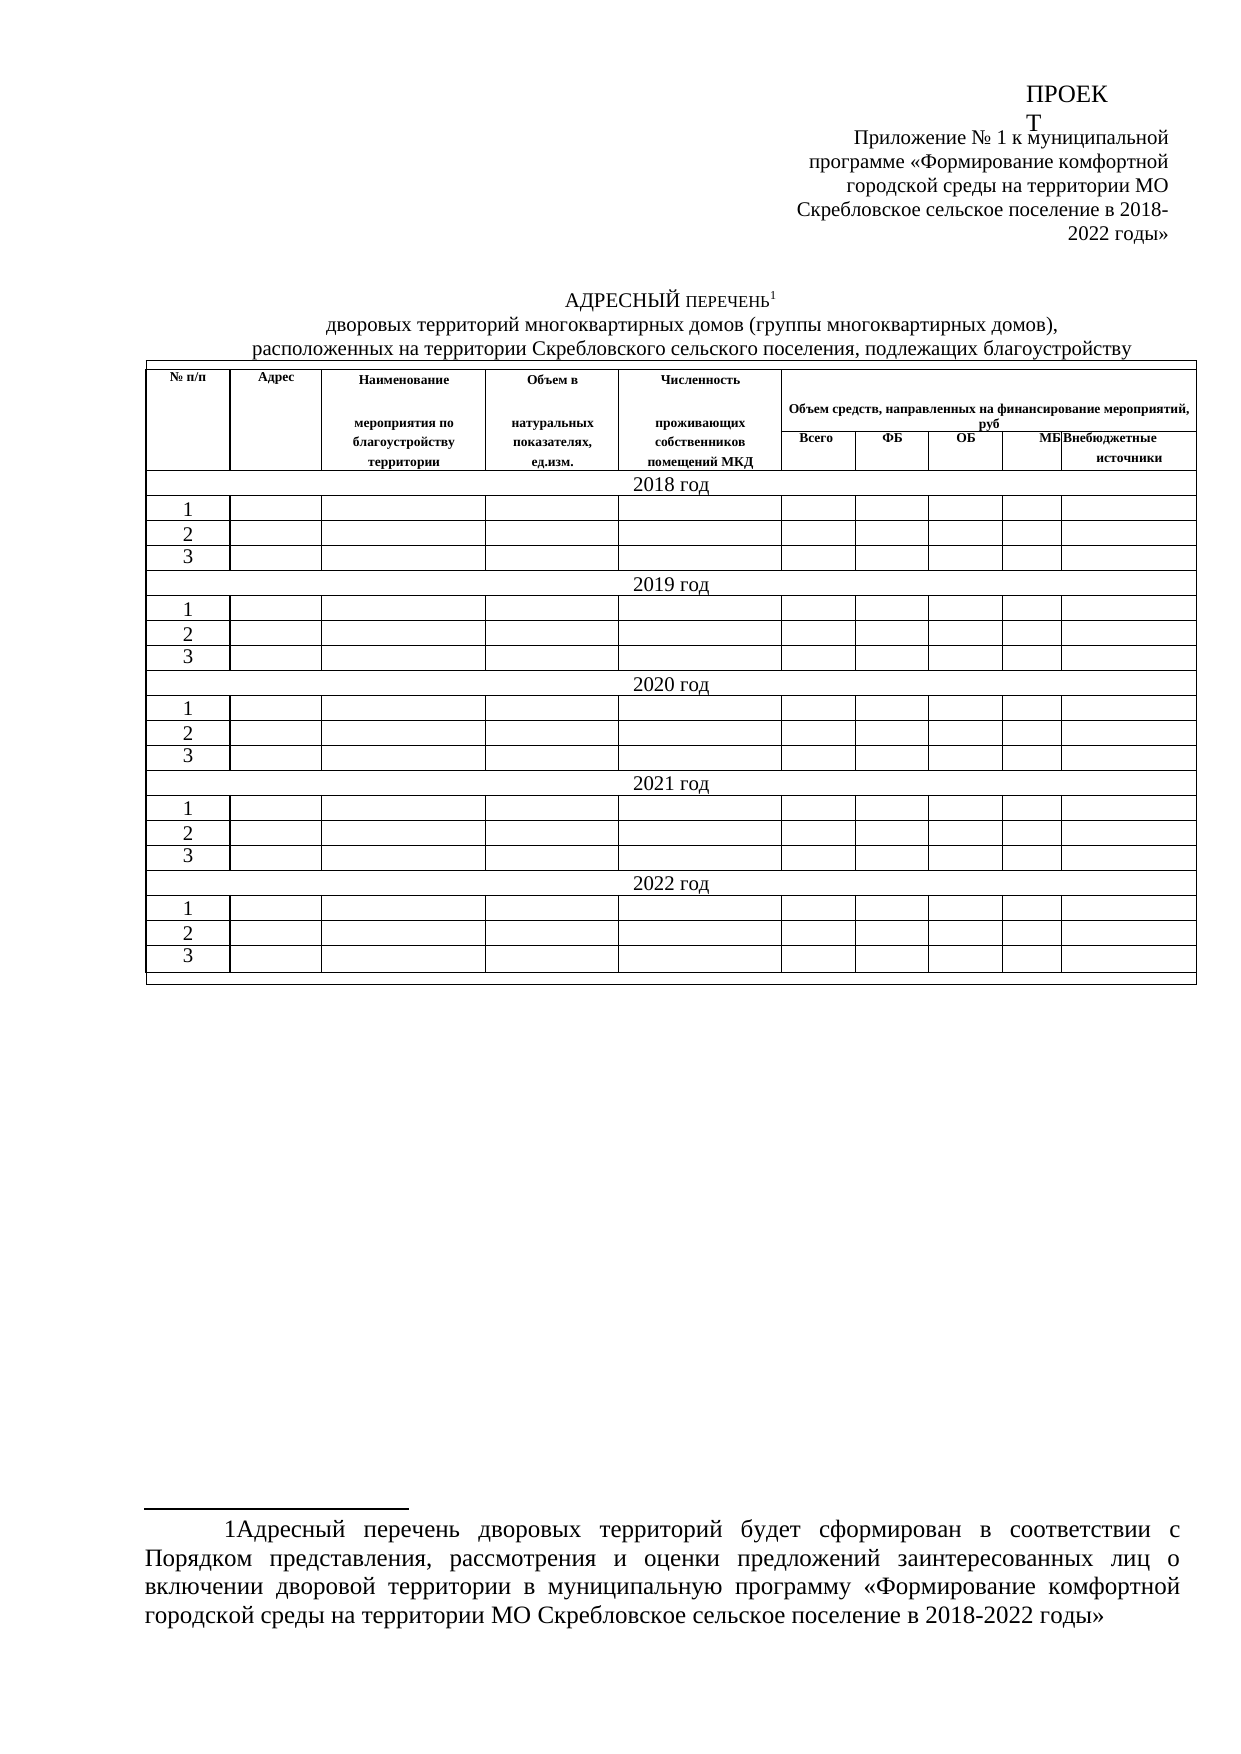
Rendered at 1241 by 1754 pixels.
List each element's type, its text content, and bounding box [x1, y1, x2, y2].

table_cell [231, 921, 321, 945]
table_cell [619, 546, 781, 570]
table_cell [1003, 521, 1061, 545]
table_cell [322, 546, 485, 570]
table_cell [322, 746, 485, 770]
table_cell [619, 496, 781, 520]
table_cell [782, 596, 855, 620]
table_cell [322, 946, 485, 972]
table_cell [619, 921, 781, 945]
table_cell [486, 546, 618, 570]
table_cell 2019 год [147, 571, 1196, 595]
table_cell [1003, 821, 1061, 845]
table_cell [856, 846, 928, 870]
table_cell 2022 год [147, 871, 1196, 895]
table_header Численность проживающих собственников помещений МКД [619, 370, 781, 470]
table_cell [231, 521, 321, 545]
table_cell [856, 521, 928, 545]
table_cell [856, 496, 928, 520]
table_cell 2 [147, 621, 229, 645]
table_cell 3 [147, 846, 229, 870]
table_cell [1062, 821, 1196, 845]
table_cell [856, 696, 928, 720]
table_cell МБ [1003, 432, 1061, 470]
table_cell [782, 821, 855, 845]
table_cell [856, 821, 928, 845]
table_cell [782, 546, 855, 570]
table_cell [231, 721, 321, 745]
table_cell [1062, 896, 1196, 920]
table_cell [231, 621, 321, 645]
table_cell [486, 846, 618, 870]
text Приложение № 1 к муниципальной программе «Формирование комфортной городской среды на территории МО Скребловское сельское поселение в 2018-2022 годы» [755, 125, 1168, 245]
table_cell [856, 721, 928, 745]
table_cell [486, 946, 618, 972]
table_cell [486, 821, 618, 845]
table_cell 3 [147, 946, 229, 972]
table_cell [1003, 946, 1061, 972]
table_cell [782, 746, 855, 770]
table_cell [322, 696, 485, 720]
table_cell [1003, 896, 1061, 920]
table_cell [322, 721, 485, 745]
table_cell [1003, 621, 1061, 645]
table_cell Внебюджетные источники [1062, 432, 1196, 470]
table_cell 2020 год [147, 671, 1196, 695]
table_cell [856, 546, 928, 570]
table_cell [929, 496, 1002, 520]
table_cell [619, 796, 781, 820]
table_cell 2 [147, 521, 229, 545]
table_cell [231, 696, 321, 720]
table_cell [619, 896, 781, 920]
table_cell 1 [147, 796, 229, 820]
table_cell [619, 821, 781, 845]
table_cell [929, 821, 1002, 845]
table_cell [619, 646, 781, 670]
table_cell [856, 621, 928, 645]
table_cell [322, 496, 485, 520]
table_cell [486, 796, 618, 820]
table_header № п/п [147, 370, 229, 470]
table_cell [1062, 796, 1196, 820]
table_cell 2 [147, 921, 229, 945]
table_cell Всего [782, 432, 855, 470]
table_cell [929, 796, 1002, 820]
table_cell [856, 646, 928, 670]
table_cell [486, 521, 618, 545]
table_cell [1003, 496, 1061, 520]
table_cell [782, 496, 855, 520]
table_cell [1062, 746, 1196, 770]
table_cell [231, 946, 321, 972]
table_cell [929, 721, 1002, 745]
table_header Объем средств, направленных на финансирование мероприятий, руб [782, 370, 1196, 431]
table_cell [1003, 921, 1061, 945]
table_cell [1003, 796, 1061, 820]
table_cell [619, 846, 781, 870]
table_header Объем в натуральных показателях, ед.изм. [486, 370, 618, 470]
table_cell [619, 696, 781, 720]
table_cell [929, 746, 1002, 770]
table_cell [231, 746, 321, 770]
table_cell [782, 921, 855, 945]
table_cell [856, 796, 928, 820]
table_cell [619, 596, 781, 620]
table_cell [322, 521, 485, 545]
table_cell [929, 646, 1002, 670]
table_cell [486, 496, 618, 520]
table_cell [929, 546, 1002, 570]
table_cell [1003, 596, 1061, 620]
table_cell [856, 596, 928, 620]
table_cell [782, 796, 855, 820]
table_cell 1 [147, 696, 229, 720]
table_cell 3 [147, 546, 229, 570]
table_cell [619, 946, 781, 972]
text дворовых территорий многоквартирных домов (группы многоквартирных домов), расположенных на территории Скребловского сельского поселения, подлежащих благоустройству [186, 312, 1198, 360]
table_cell [1062, 721, 1196, 745]
table_cell 2 [147, 721, 229, 745]
table_cell [1003, 646, 1061, 670]
table_cell ОБ [929, 432, 1002, 470]
table_cell [1062, 646, 1196, 670]
table_cell [619, 721, 781, 745]
table_cell [231, 546, 321, 570]
table_cell [1003, 846, 1061, 870]
table_cell [1003, 546, 1061, 570]
table_cell [929, 521, 1002, 545]
table_cell [231, 821, 321, 845]
table_cell [1062, 946, 1196, 972]
table_cell [619, 521, 781, 545]
table_cell [856, 896, 928, 920]
table_cell [782, 521, 855, 545]
table_cell [1003, 746, 1061, 770]
table_cell [856, 746, 928, 770]
table_cell [856, 946, 928, 972]
table_cell [486, 646, 618, 670]
table_cell [1062, 921, 1196, 945]
table_cell [782, 896, 855, 920]
table_cell [322, 896, 485, 920]
table_cell [322, 921, 485, 945]
table_cell [782, 846, 855, 870]
table_cell [231, 496, 321, 520]
table_cell 1 [147, 496, 229, 520]
table_cell [231, 796, 321, 820]
table_cell [1062, 521, 1196, 545]
table_header Наименование мероприятия по благоустройству территории [322, 370, 485, 470]
text АДРЕСНЫЙ перечень [144, 288, 1196, 312]
table_cell [929, 621, 1002, 645]
table_cell [782, 946, 855, 972]
table_cell [619, 621, 781, 645]
table_cell [782, 721, 855, 745]
table_cell [782, 646, 855, 670]
table_cell [322, 796, 485, 820]
table_cell [929, 946, 1002, 972]
table_cell 2 [147, 821, 229, 845]
table_cell [929, 596, 1002, 620]
table_cell 1 [147, 596, 229, 620]
table_cell [486, 921, 618, 945]
table_cell [1003, 721, 1061, 745]
table_cell [322, 646, 485, 670]
table_cell 2018 год [147, 471, 1196, 495]
table_cell [322, 596, 485, 620]
table_cell [619, 746, 781, 770]
table_cell [929, 846, 1002, 870]
table_cell [1003, 696, 1061, 720]
table_cell [486, 596, 618, 620]
table_cell [1062, 546, 1196, 570]
table_cell [486, 721, 618, 745]
table_cell [1062, 596, 1196, 620]
table_cell [1062, 496, 1196, 520]
table_cell ФБ [856, 432, 928, 470]
table_cell [231, 846, 321, 870]
table_cell [486, 696, 618, 720]
table_cell [231, 896, 321, 920]
table_cell 3 [147, 746, 229, 770]
table_cell [231, 646, 321, 670]
table_cell [929, 696, 1002, 720]
table_cell [929, 896, 1002, 920]
table_cell 3 [147, 646, 229, 670]
table_cell [1062, 621, 1196, 645]
table_cell 1 [147, 896, 229, 920]
table_cell [486, 621, 618, 645]
table_cell [486, 896, 618, 920]
table_cell 2021 год [147, 771, 1196, 795]
table_cell [1062, 696, 1196, 720]
table_cell [322, 621, 485, 645]
table_cell [322, 821, 485, 845]
table_cell [322, 846, 485, 870]
table_cell [856, 921, 928, 945]
table_cell [782, 621, 855, 645]
table_cell [782, 696, 855, 720]
table_cell [1062, 846, 1196, 870]
table_cell [231, 596, 321, 620]
table_header Адрес [231, 370, 321, 470]
table_cell [929, 921, 1002, 945]
table_cell [486, 746, 618, 770]
